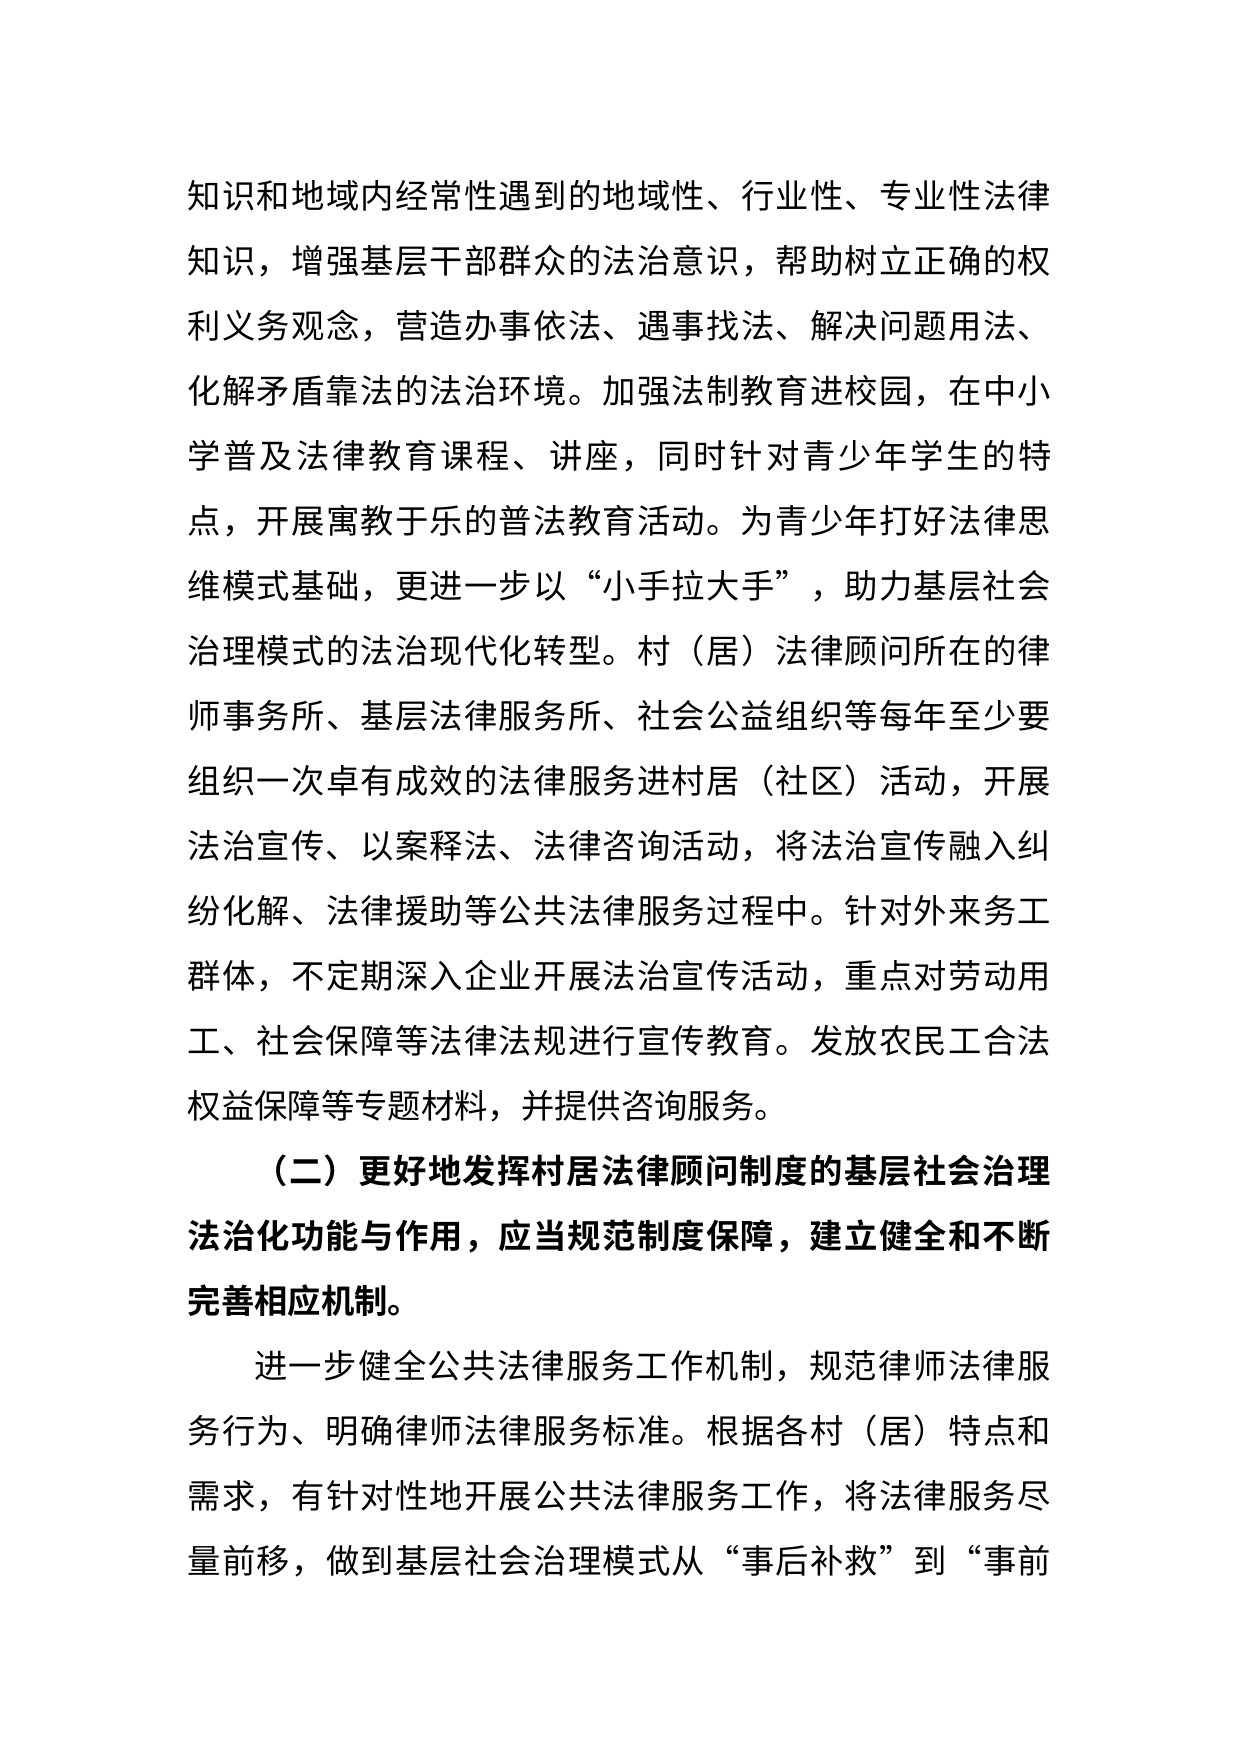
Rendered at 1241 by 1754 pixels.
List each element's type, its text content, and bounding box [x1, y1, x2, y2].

text （二）更好地发挥村居法律顾问制度的基层社会治理法治化功能与作用，应当规范制度保障，建立健全和不断完善相应机制。 [187, 1137, 1053, 1332]
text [187, 162, 1053, 1137]
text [187, 1332, 1053, 1592]
